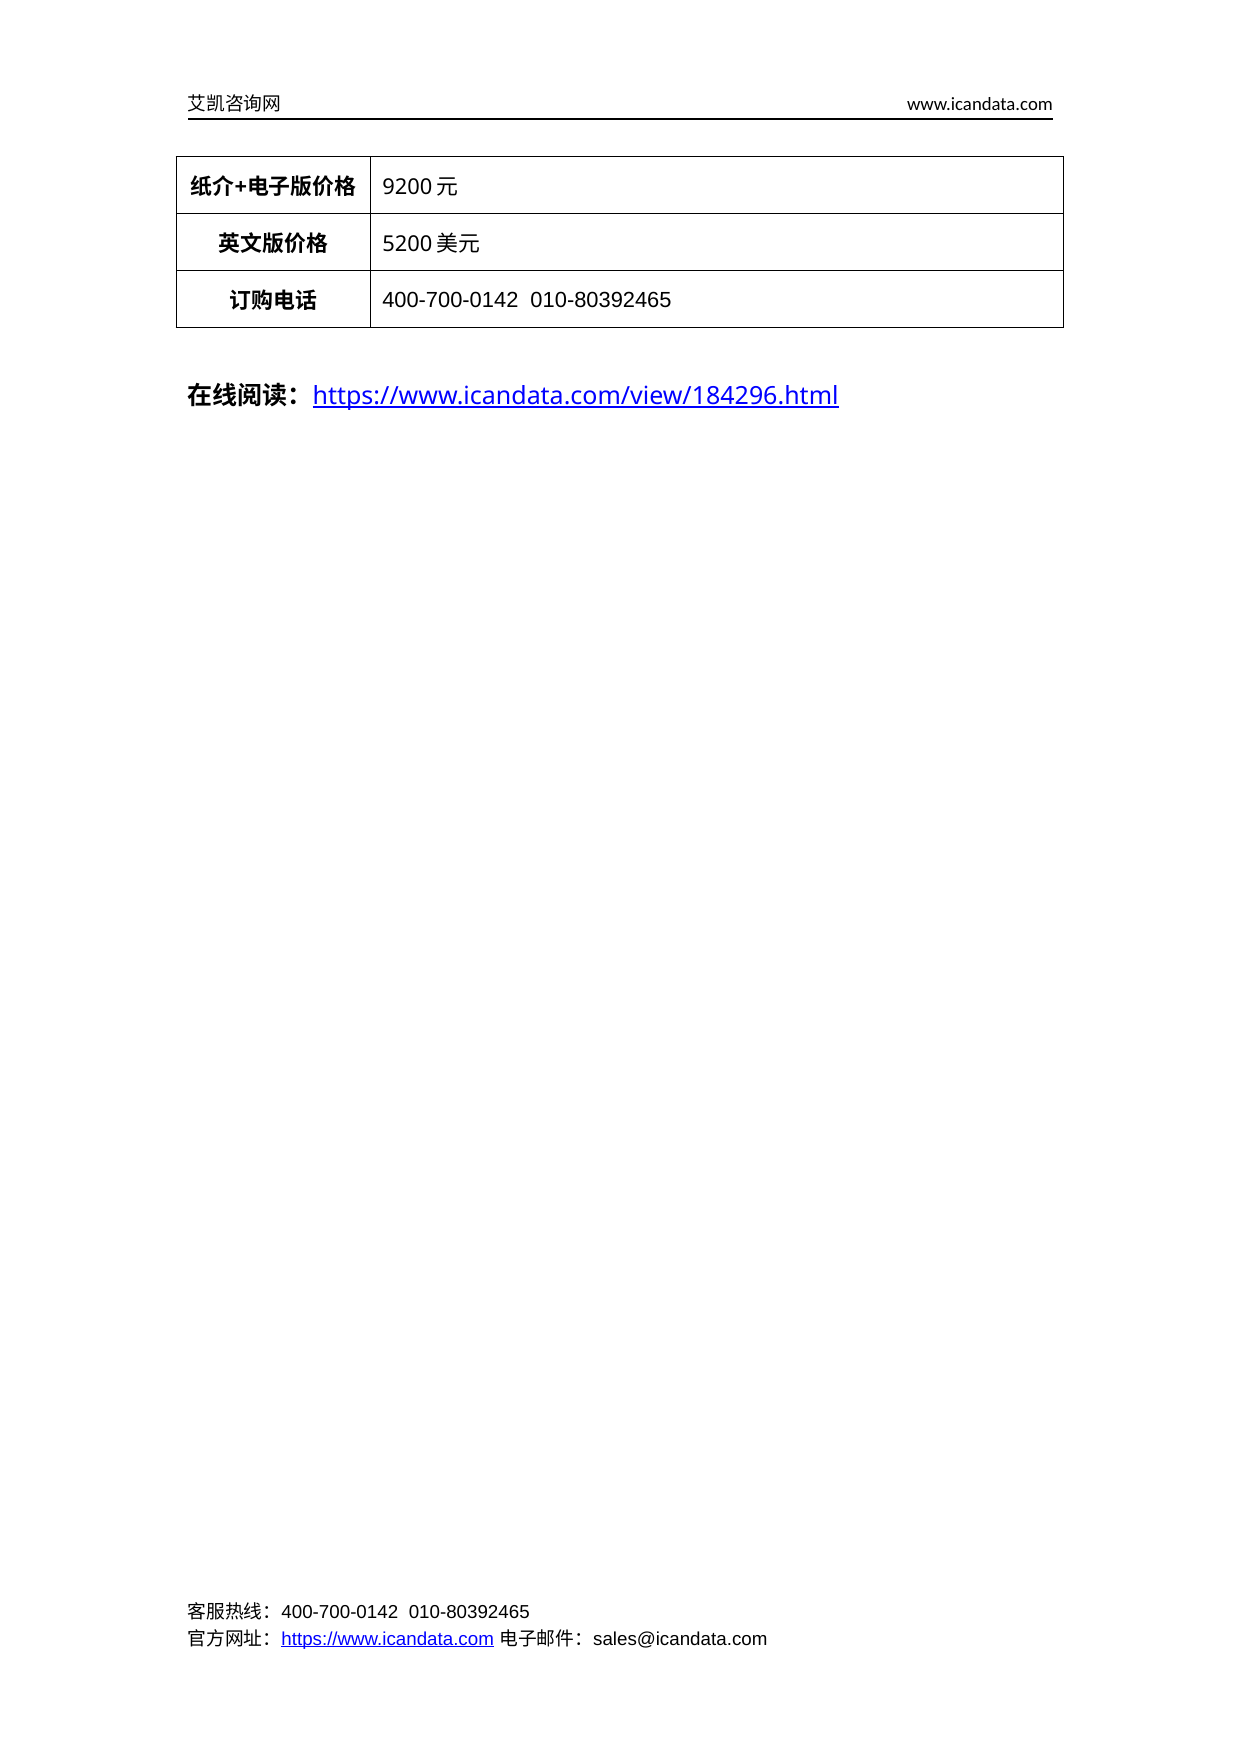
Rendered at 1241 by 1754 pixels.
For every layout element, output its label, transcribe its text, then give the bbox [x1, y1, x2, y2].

text 在线阅读：https://www.icandata.com/view/184296.html [187, 361, 1053, 426]
table_cell 订购电话 [177, 271, 370, 327]
table_cell 9200元 [371, 157, 1063, 213]
table_cell 纸介+电子版价格 [177, 157, 370, 213]
table_cell 5200美元 [371, 214, 1063, 270]
table_cell 英文版价格 [177, 214, 370, 270]
table_cell 400-700-0142 010-80392465 [371, 271, 1063, 327]
